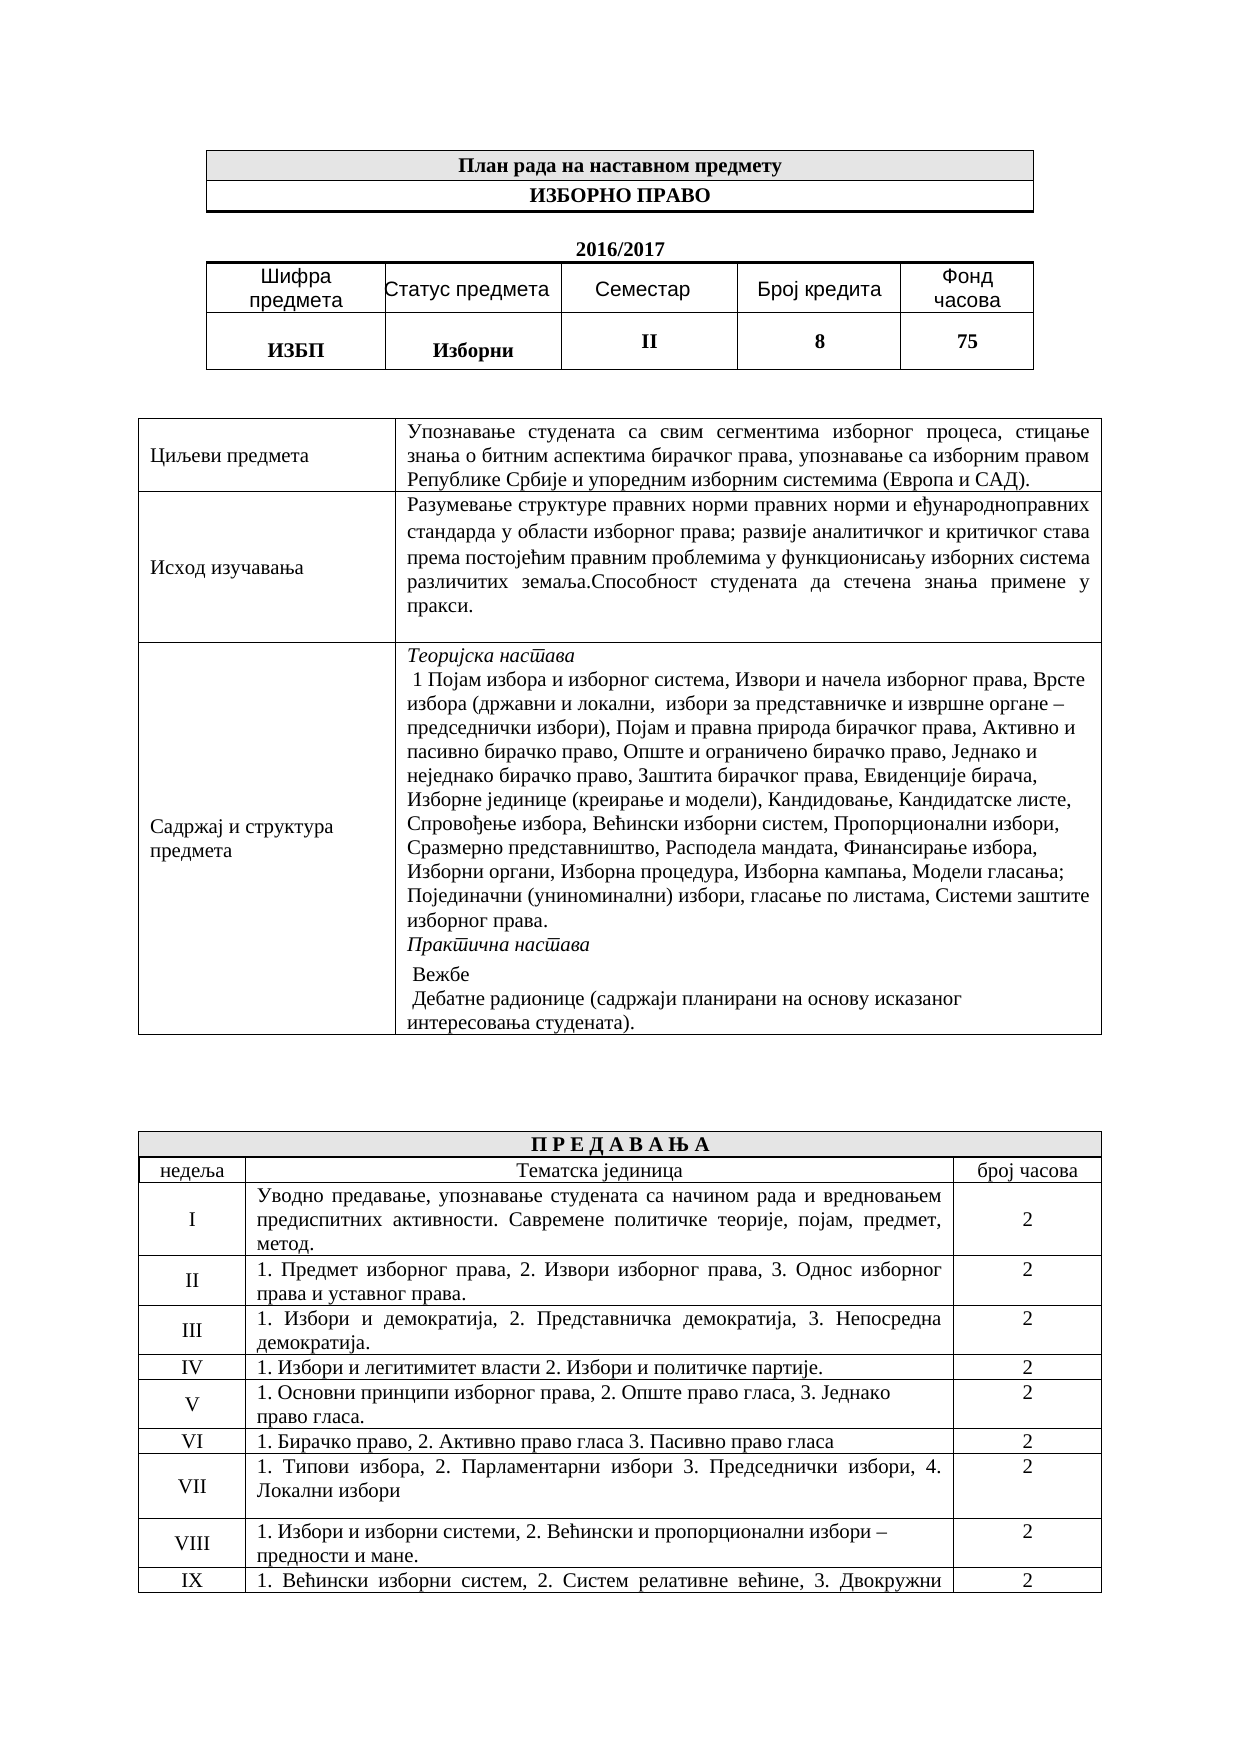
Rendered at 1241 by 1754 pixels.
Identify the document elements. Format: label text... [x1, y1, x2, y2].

table_header План рада на наставном предмету [207, 151, 1033, 180]
table_cell 2 [954, 1429, 1101, 1453]
table_cell недеља [140, 1158, 245, 1182]
table_cell Тематска јединица [246, 1158, 953, 1182]
table_header Циљеви предмета [139, 419, 395, 491]
table_cell 75 [901, 313, 1033, 369]
table_cell ИЗБОРНО ПРАВО [207, 181, 1033, 210]
table_cell VII [139, 1454, 245, 1518]
table_cell 1. Бирачко право, 2. Активно право гласа 3. Пасивно право гласа [246, 1429, 953, 1453]
table_cell IV [139, 1355, 245, 1379]
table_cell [246, 1568, 953, 1592]
table_cell II [562, 313, 737, 369]
table_cell V [139, 1380, 245, 1428]
table_cell 2016/2017 [206, 213, 1034, 261]
table_cell I [139, 1183, 245, 1255]
table_cell ИЗБП [207, 313, 385, 369]
table_cell 2 [954, 1380, 1101, 1428]
table_cell Семестар [562, 264, 737, 312]
table_cell Теоријска настава 1 Појам избора и изборног система, Извори и начела изборног права, Врсте избора (државни и локални, избори за представничке и извршне органе – председнички избори), Појам и правна природа бирачког права, Активно и пасивно бирачко право, Опште и ограничено бирачко право, Једнако и неједнако бирачко право, Заштита бирачког права, Евиденције бирача, Изборне јединице (креирање и модели), Кандидовање, Кандидатске листе, Спровођење избора, Већински изборни систем, Пропорционални избори, Сразмерно представништво, Расподела мандата, Финансирање избора, Изборни органи, Изборна процедура, Изборна кампања, Модели гласања; Појединачни (униноминални) избори, гласање по листама, Системи заштите изборног права. Практична настава Вежбе Дебатне радионице (садржаји планирани на основу исказаног интересовања студената). [396, 643, 1101, 1034]
table_cell 1. Основни принципи изборног права, 2. Опште право гласа, 3. Једнако право гласа. [246, 1380, 953, 1428]
table_cell Уводно предавање, упознавање студената са начином рада и вредновањем предиспитних активности. Савремене политичке теорије, појам, предмет, метод. [246, 1183, 953, 1255]
table_cell 8 [738, 313, 900, 369]
table_header П Р Е Д А В А Њ А [139, 1132, 1101, 1156]
table_cell Садржај и структура предмета [139, 643, 395, 1034]
table_cell Разумевање структуре правних норми правних норми и еђународноправних стандарда у области изборног права; развије аналитичког и критичког става према постојећим правним проблемима у функционисању изборних система различитих земаља.Способност студената да стечена знања примене у пракси. [396, 492, 1101, 642]
table_cell VI [139, 1429, 245, 1453]
table_cell IX [139, 1568, 245, 1592]
table_cell 2 [954, 1568, 1101, 1592]
table_cell II [139, 1256, 245, 1304]
table_cell 1. Предмет изборног права, 2. Извори изборног права, 3. Однос изборног права и уставног права. [246, 1256, 953, 1304]
table_cell Статус предмета [386, 264, 561, 312]
table_cell 2 [954, 1183, 1101, 1255]
table_cell 1. Типови избора, 2. Парламентарни избори 3. Председнички избори, 4. Локални избори [246, 1454, 953, 1518]
table_cell VIII [139, 1519, 245, 1567]
table_cell 1. Избори и легитимитет власти 2. Избори и политичке партије. [246, 1355, 953, 1379]
table_cell 2 [954, 1355, 1101, 1379]
table_header Упознавање студената са свим сегментима изборног процеса, стицање знања о битним аспектима бирачког права, упознавање са изборним правом Републике Србије и упоредним изборним системима (Европа и САД). [396, 419, 1101, 491]
table_cell Изборни [386, 313, 561, 369]
table_cell 1. Избори и демократија, 2. Представничка демократија, 3. Непосредна демократија. [246, 1306, 953, 1354]
table_cell 2 [954, 1454, 1101, 1518]
table_cell Шифра предмета [207, 264, 385, 312]
table_cell 2 [954, 1519, 1101, 1567]
table_cell Број кредита [738, 264, 900, 312]
table_cell број часова [954, 1158, 1101, 1182]
table_cell Фонд часова [901, 264, 1033, 312]
table_cell 2 [954, 1256, 1101, 1304]
table_cell 1. Избори и изборни системи, 2. Већински и пропорционални избори – предности и мане. [246, 1519, 953, 1567]
table_cell Исход изучавања [139, 492, 395, 642]
table_cell III [139, 1306, 245, 1354]
table_cell 2 [954, 1306, 1101, 1354]
